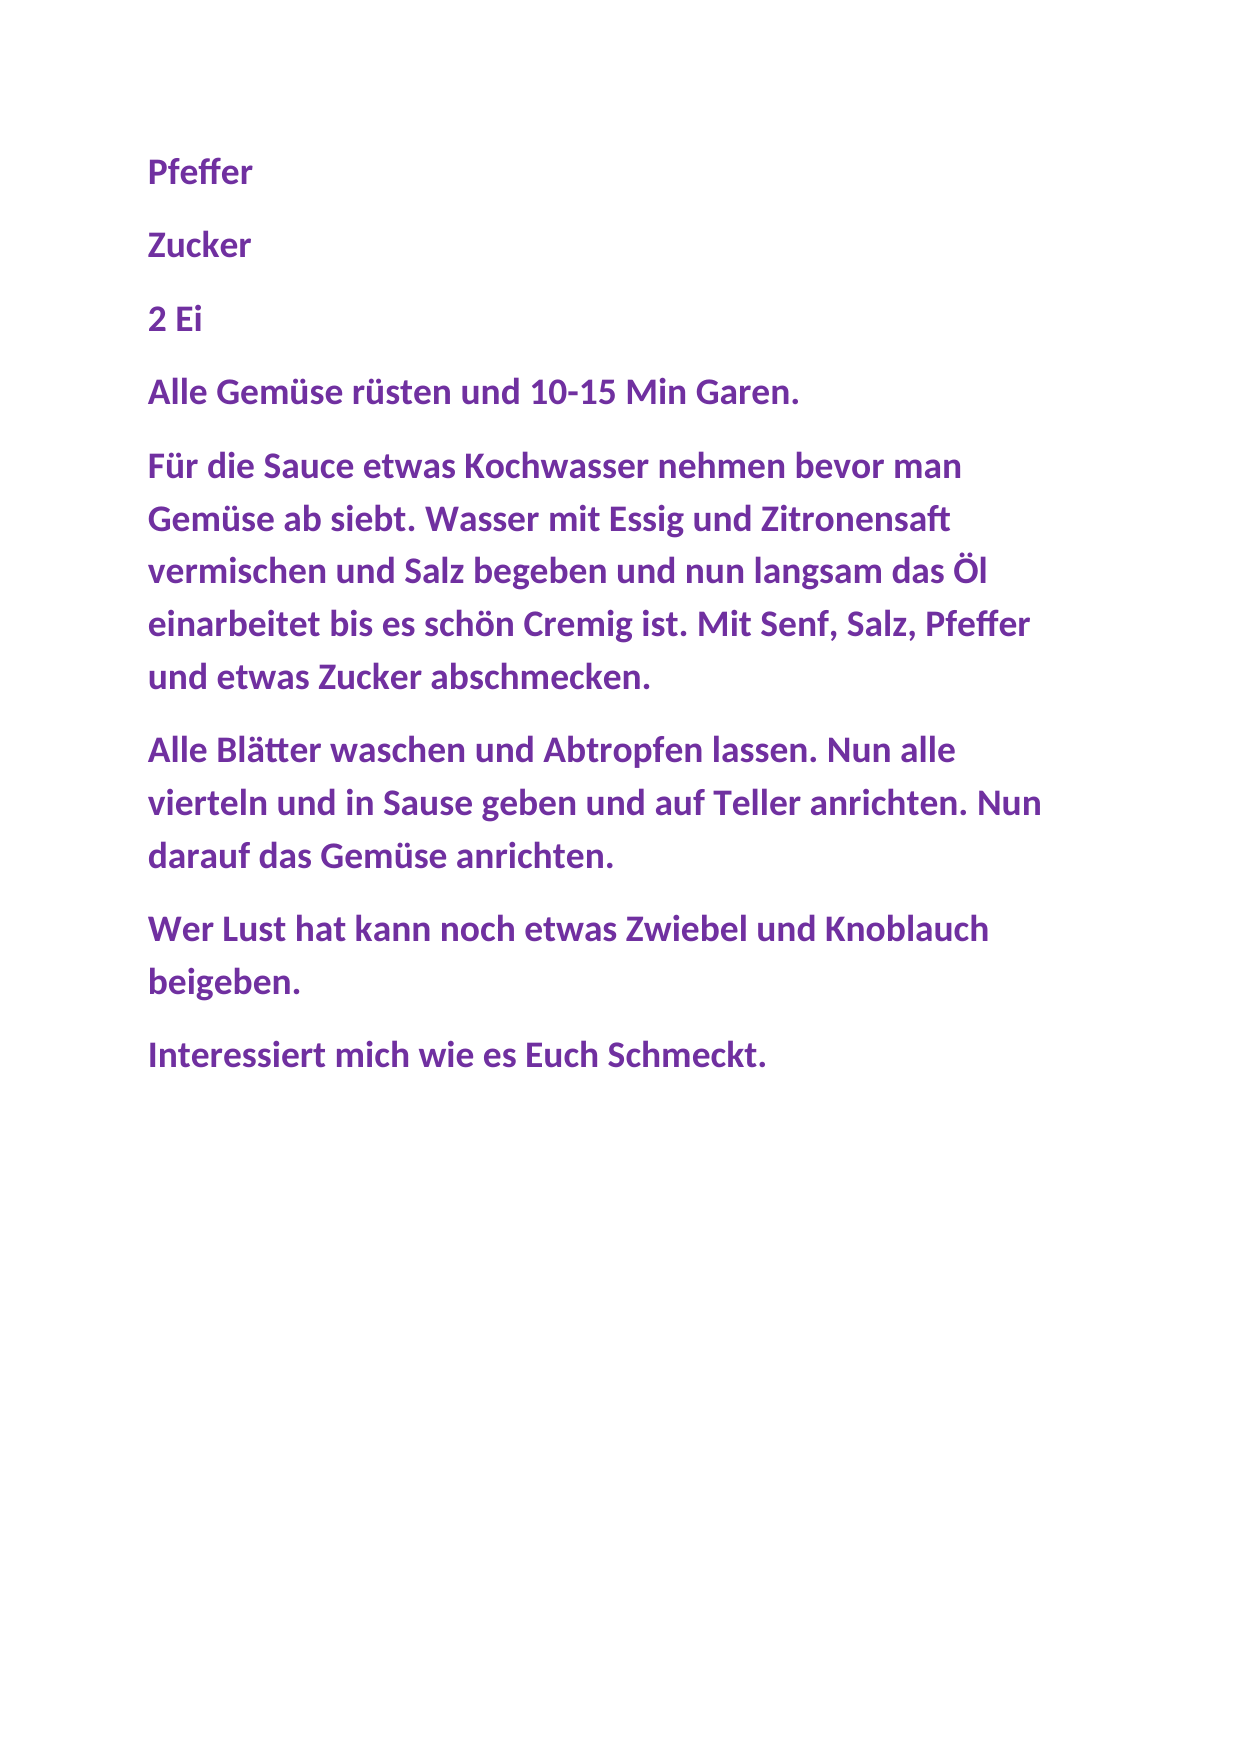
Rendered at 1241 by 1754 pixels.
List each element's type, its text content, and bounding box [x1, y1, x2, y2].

text Für die Sauce etwas Kochwasser nehmen bevor man Gemüse ab siebt. Wasser mit Essig und Zitronensaft vermischen und Salz begeben und nun langsam das Öl einarbeitet bis es schön Cremig ist. Mit Senf, Salz, Pfeffer und etwas Zucker abschmecken. [148, 442, 1093, 698]
text Interessiert mich wie es Euch Schmeckt. [148, 1031, 1093, 1077]
text Zucker [148, 221, 1093, 267]
text 2 Ei [148, 295, 1093, 341]
text Alle Gemüse rüsten und 10-15 Min Garen. [148, 368, 1093, 414]
text Alle Blätter waschen und Abtropfen lassen. Nun alle vierteln und in Sause geben und auf Teller anrichten. Nun darauf das Gemüse anrichten. [148, 726, 1093, 877]
text Wer Lust hat kann noch etwas Zwiebel und Knoblauch beigeben. [148, 905, 1093, 1004]
text Pfeffer [148, 148, 1093, 193]
